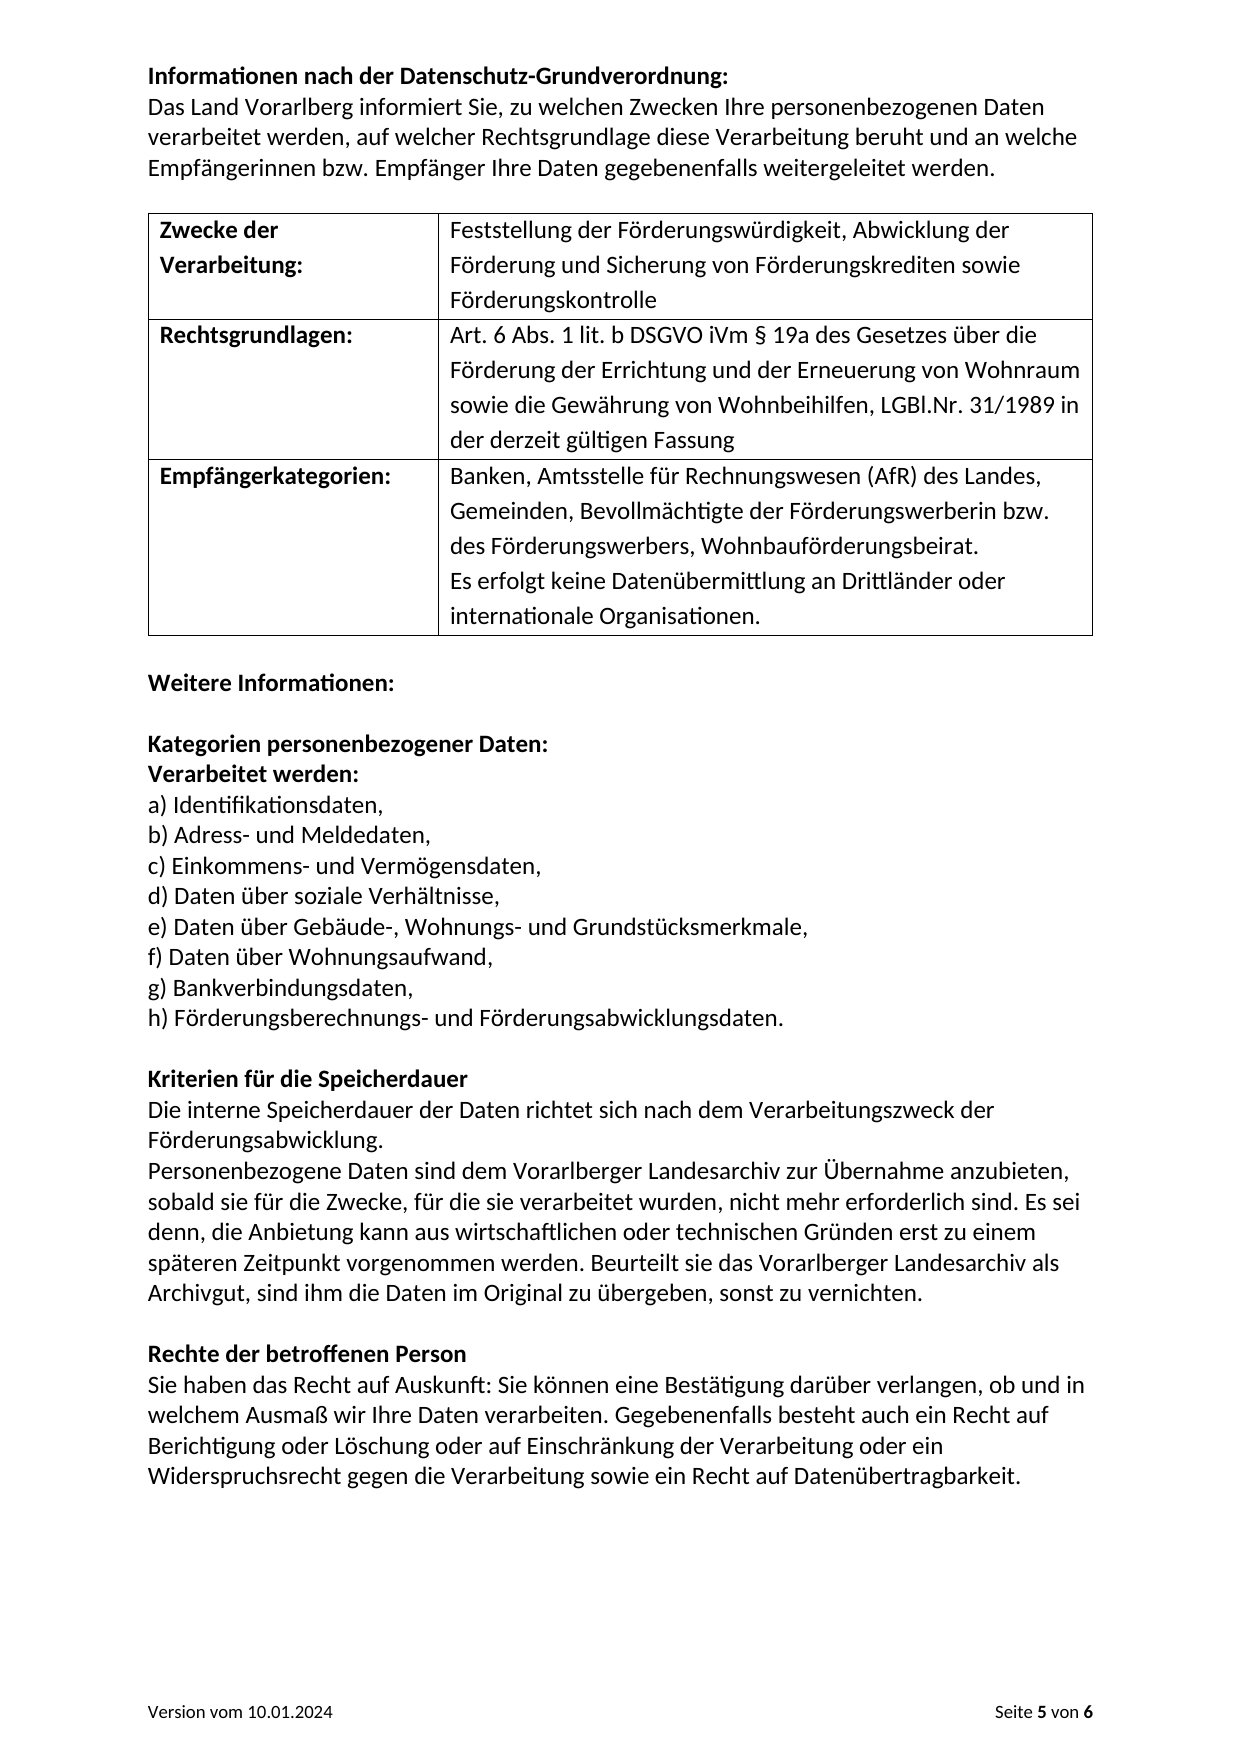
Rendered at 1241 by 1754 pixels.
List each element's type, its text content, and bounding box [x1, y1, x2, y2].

table_header Feststellung der Förderungswürdigkeit, Abwicklung der Förderung und Sicherung von Förderungskrediten sowie Förderungskontrolle [439, 214, 1092, 318]
text Personenbezogene Daten sind dem Vorarlberger Landesarchiv zur Übernahme anzubieten, sobald sie für die Zwecke, für die sie verarbeitet wurden, nicht mehr erforderlich sind. Es sei denn, die Anbietung kann aus wirtschaftlichen oder technischen Gründen erst zu einem späteren Zeitpunkt vorgenommen werden. Beurteilt sie das Vorarlberger Landesarchiv als Archivgut, sind ihm die Daten im Original zu übergeben, sonst zu vernichten. [148, 1155, 1092, 1308]
text b) Adress- und Meldedaten, [148, 819, 1092, 850]
text e) Daten über Gebäude-, Wohnungs- und Grundstücksmerkmale, [148, 911, 1092, 941]
text d) Daten über soziale Verhältnisse, [148, 880, 1092, 911]
table_cell Empfängerkategorien: [149, 460, 438, 635]
text h) Förderungsberechnungs- und Förderungsabwicklungsdaten. [148, 1002, 1092, 1033]
text f) Daten über Wohnungsaufwand, [148, 941, 1092, 972]
text Weitere Informationen: [148, 667, 1092, 697]
text a) Identifikationsdaten, [148, 789, 1092, 819]
text Kategorien personenbezogener Daten: Verarbeitet werden: [148, 728, 1092, 789]
table_cell Art. 6 Abs. 1 lit. b DSGVO iVm § 19a des Gesetzes über die Förderung der Errichtung und der Erneuerung von Wohnraum sowie die Gewährung von Wohnbeihilfen, LGBl.Nr. 31/1989 in der derzeit gültigen Fassung [439, 320, 1092, 459]
text c) Einkommens- und Vermögensdaten, [148, 850, 1092, 880]
table_cell Banken, Amtsstelle für Rechnungswesen (AfR) des Landes, Gemeinden, Bevollmächtigte der Förderungswerberin bzw. des Förderungswerbers, Wohnbauförderungsbeirat. Es erfolgt keine Datenübermittlung an Drittländer oder internationale Organisationen. [439, 460, 1092, 635]
text Informationen nach der Datenschutz-Grundverordnung: Das Land Vorarlberg informiert Sie, zu welchen Zwecken Ihre personenbezogenen Daten verarbeitet werden, auf welcher Rechtsgrundlage diese Verarbeitung beruht und an welche Empfängerinnen bzw. Empfänger Ihre Daten gegebenenfalls weitergeleitet werden. [148, 60, 1092, 182]
text g) Bankverbindungsdaten, [148, 972, 1092, 1002]
text Rechte der betroffenen Person Sie haben das Recht auf Auskunft: Sie können eine Bestätigung darüber verlangen, ob und in welchem Ausmaß wir Ihre Daten verarbeiten. Gegebenenfalls besteht auch ein Recht auf Berichtigung oder Löschung oder auf Einschränkung der Verarbeitung oder ein Widerspruchsrecht gegen die Verarbeitung sowie ein Recht auf Datenübertragbarkeit. [148, 1338, 1092, 1491]
table_header Zwecke der Verarbeitung: [149, 214, 438, 318]
text Kriterien für die Speicherdauer Die interne Speicherdauer der Daten richtet sich nach dem Verarbeitungszweck der Förderungsabwicklung. [148, 1063, 1092, 1155]
table_cell Rechtsgrundlagen: [149, 320, 438, 459]
